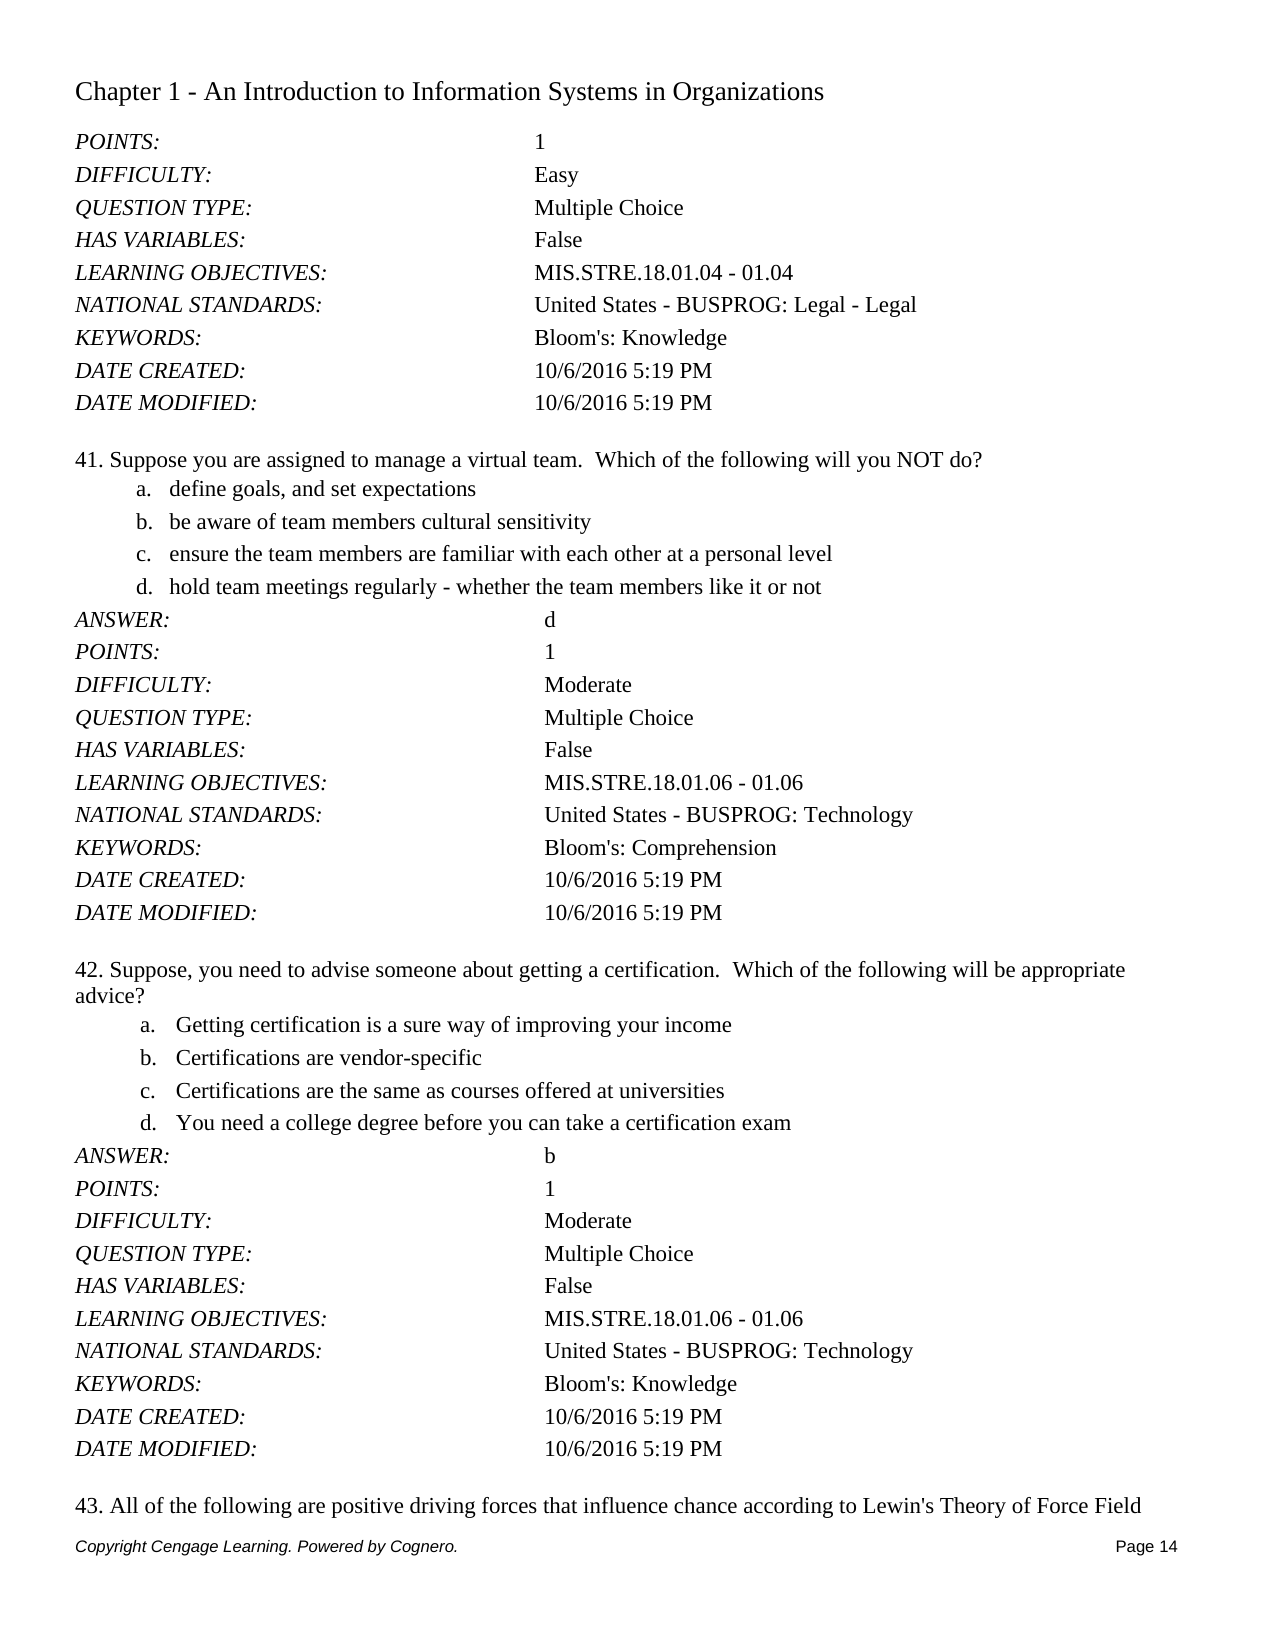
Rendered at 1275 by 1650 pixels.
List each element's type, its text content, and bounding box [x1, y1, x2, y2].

table_header 41. Suppose you are assigned to manage a virtual team. Which of the following will you NOT do? [75, 446, 1200, 929]
table_header 42. Suppose, you need to advise someone about getting a certification. Which of the following will be appropriate advice? [75, 956, 1200, 1465]
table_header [75, 1492, 1200, 1518]
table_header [75, 125, 1200, 419]
